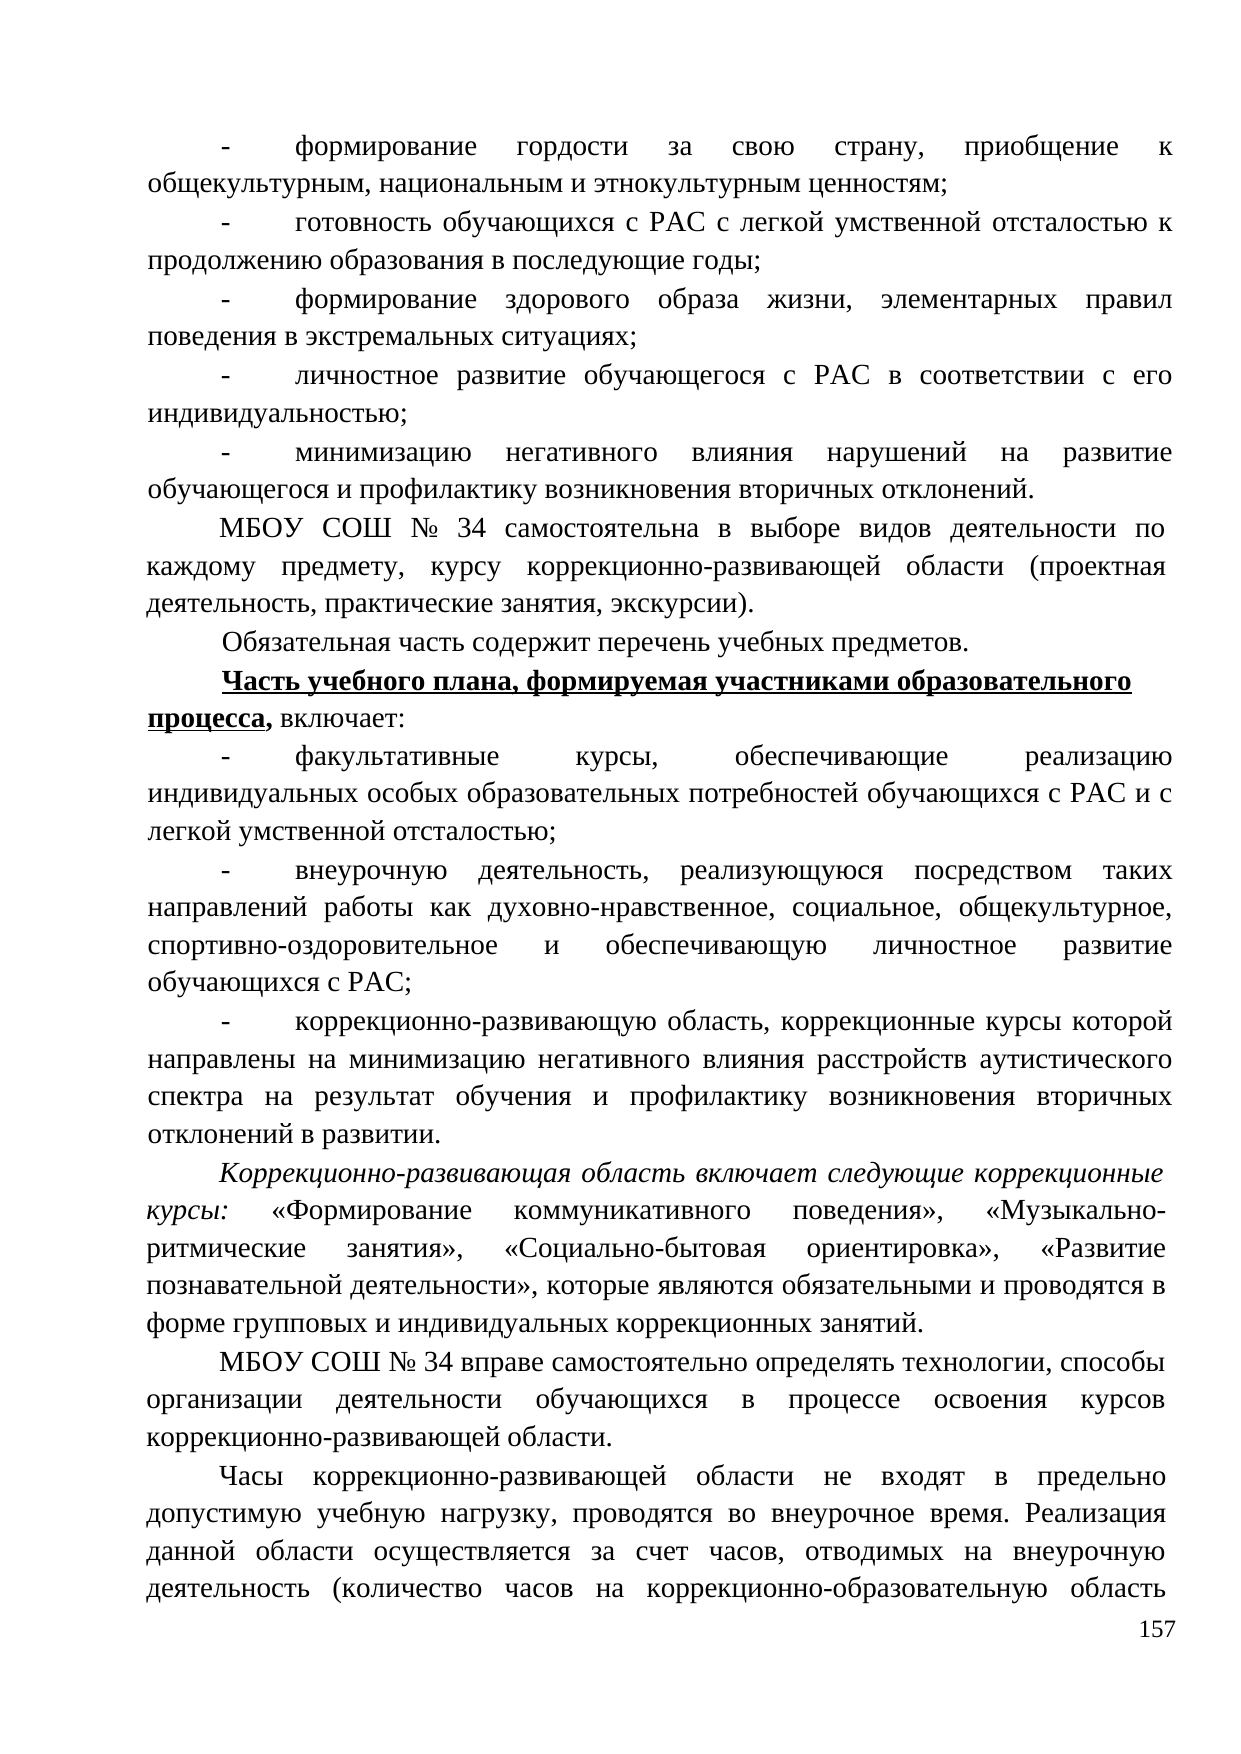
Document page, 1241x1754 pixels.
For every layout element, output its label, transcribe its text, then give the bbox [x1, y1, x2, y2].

list минимизацию негативного влияния нарушений на развитие обучающегося и профилактику возникновения вторичных отклонений. [147, 434, 1173, 505]
text МБОУ СОШ № 34 вправе самостоятельно определять технологии, способы организации деятельности обучающихся в процессе освоения курсов коррекционно-развивающей области. [146, 1344, 1166, 1452]
text Часть учебного плана, формируемая участниками образовательного процесса, включает: [147, 663, 1182, 734]
list коррекционно-развивающую область, коррекционные курсы которой направлены на минимизацию негативного влияния расстройств аутистического спектра на результат обучения и профилактику возникновения вторичных отклонений в развитии. [147, 1003, 1173, 1149]
list готовность обучающихся с РАС с легкой умственной отсталостью к продолжению образования в последующие годы; [147, 204, 1173, 275]
list внеурочную деятельность, реализующуюся посредством таких направлений работы как духовно-нравственное, социальное, общекультурное, спортивно-оздоровительное и обеспечивающую личностное развитие обучающихся с РАС; [147, 852, 1173, 998]
text Коррекционно-развивающая область включает следующие коррекционные курсы: «Формирование коммуникативного поведения», «Музыкально-ритмические занятия», «Социально-бытовая ориентировка», «Развитие познавательной деятельности», которые являются обязательными и проводятся в форме групповых и индивидуальных коррекционных занятий. [146, 1155, 1167, 1338]
text Обязательная часть содержит перечень учебных предметов. [222, 624, 1173, 658]
list факультативные курсы, обеспечивающие реализацию индивидуальных особых образовательных потребностей обучающихся с РАС и с легкой умственной отсталостью; [147, 738, 1173, 847]
list формирование здорового образа жизни, элементарных правил поведения в экстремальных ситуациях; [147, 281, 1173, 352]
text МБОУ СОШ № 34 самостоятельна в выборе видов деятельности по каждому предмету, курсу коррекционно-развивающей области (проектная деятельность, практические занятия, экскурсии). [146, 510, 1167, 619]
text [146, 1458, 1167, 1604]
list личностное развитие обучающегося с РАС в соответствии с его индивидуальностью; [147, 357, 1173, 428]
list формирование гордости за свою страну, приобщение к общекультурным, национальным и этнокультурным ценностям; [147, 128, 1173, 199]
